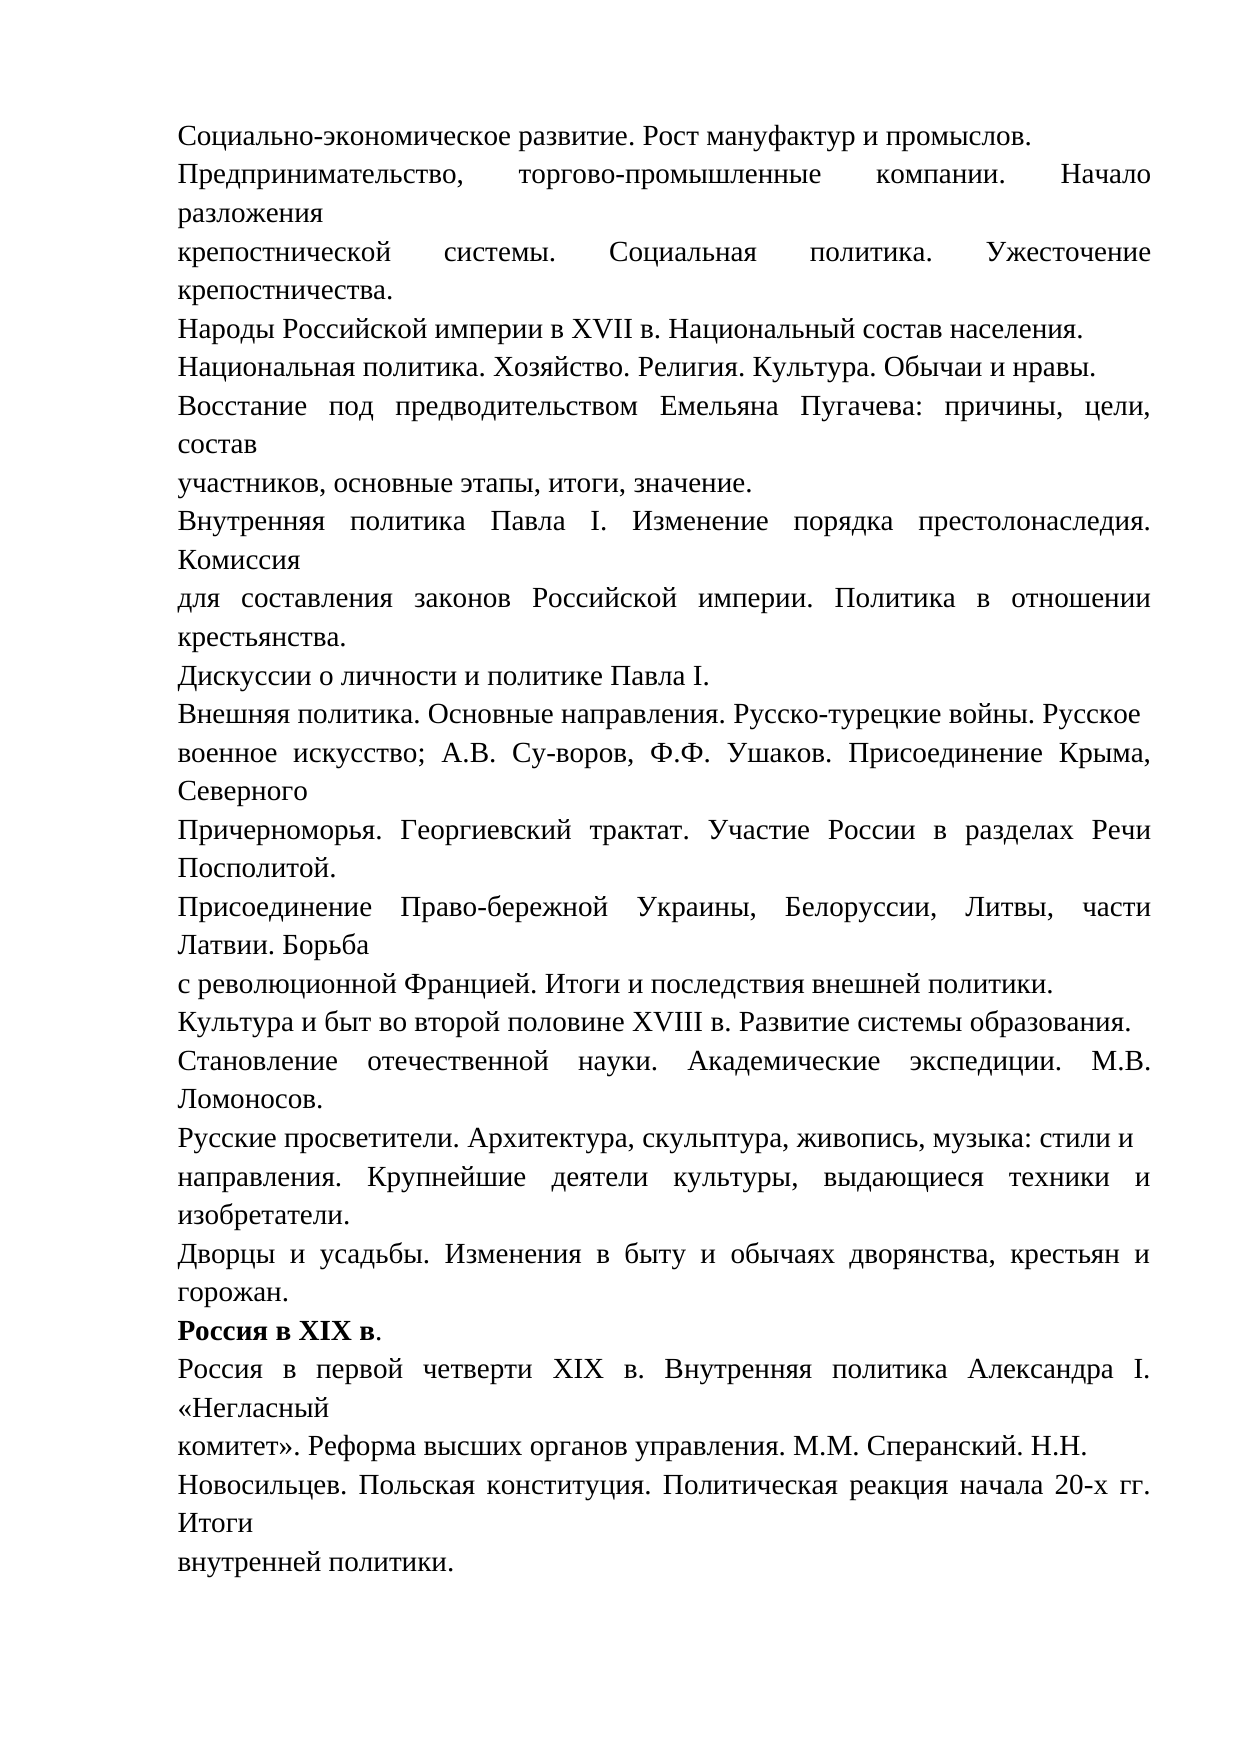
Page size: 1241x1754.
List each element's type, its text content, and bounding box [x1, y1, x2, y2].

text Дворцы и усадьбы. Изменения в быту и обычаях дворянства, крестьян и горожан. [177, 1236, 1152, 1308]
text Внутренняя политика Павла I. Изменение порядка престолонаследия. Комиссия [177, 503, 1152, 576]
text Присоединение Право-бережной Украины, Белоруссии, Литвы, части Латвии. Борьба [177, 889, 1152, 961]
text Дискуссии о личности и политике Павла I. [177, 658, 1152, 691]
text Новосильцев. Польская конституция. Политическая реакция начала 20-х гг. Итоги [177, 1467, 1152, 1539]
text Становление отечественной науки. Академические экспедиции. М.В. Ломоносов. [177, 1043, 1152, 1115]
text Россия в XIX в. [177, 1313, 1152, 1346]
text Национальная политика. Хозяйство. Религия. Культура. Обычаи и нравы. [177, 349, 1152, 383]
text Культура и быт во второй половине XVIII в. Развитие системы образования. [177, 1004, 1152, 1038]
text Восстание под предводительством Емельяна Пугачева: причины, цели, состав [177, 388, 1152, 460]
text комитет». Реформа высших органов управления. М.М. Сперанский. Н.Н. [177, 1428, 1152, 1462]
text крепостнической системы. Социальная политика. Ужесточение крепостничества. [177, 234, 1152, 306]
text Россия в первой четверти XIX в. Внутренняя политика Александра I. «Негласный [177, 1351, 1152, 1423]
text Причерноморья. Георгиевский трактат. Участие России в разделах Речи Посполитой. [177, 812, 1152, 884]
text Русские просветители. Архитектура, скульптура, живопись, музыка: стили и [177, 1120, 1152, 1154]
text для составления законов Российской империи. Политика в отношении крестьянства. [177, 581, 1152, 653]
text военное искусство; А.В. Су-воров, Ф.Ф. Ушаков. Присоединение Крыма, Северного [177, 735, 1152, 807]
text Предпринимательство, торгово-промышленные компании. Начало разложения [177, 157, 1152, 229]
text внутренней политики. [177, 1544, 1152, 1578]
text Народы Российской империи в XVII в. Национальный состав населения. [177, 311, 1152, 344]
text Внешняя политика. Основные направления. Русско-турецкие войны. Русское [177, 696, 1152, 730]
text участников, основные этапы, итоги, значение. [177, 465, 1152, 498]
text с революционной Францией. Итоги и последствия внешней политики. [177, 966, 1152, 999]
text направления. Крупнейшие деятели культуры, выдающиеся техники и изобретатели. [177, 1159, 1152, 1231]
text Социально-экономическое развитие. Рост мануфактур и промыслов. [177, 118, 1152, 152]
